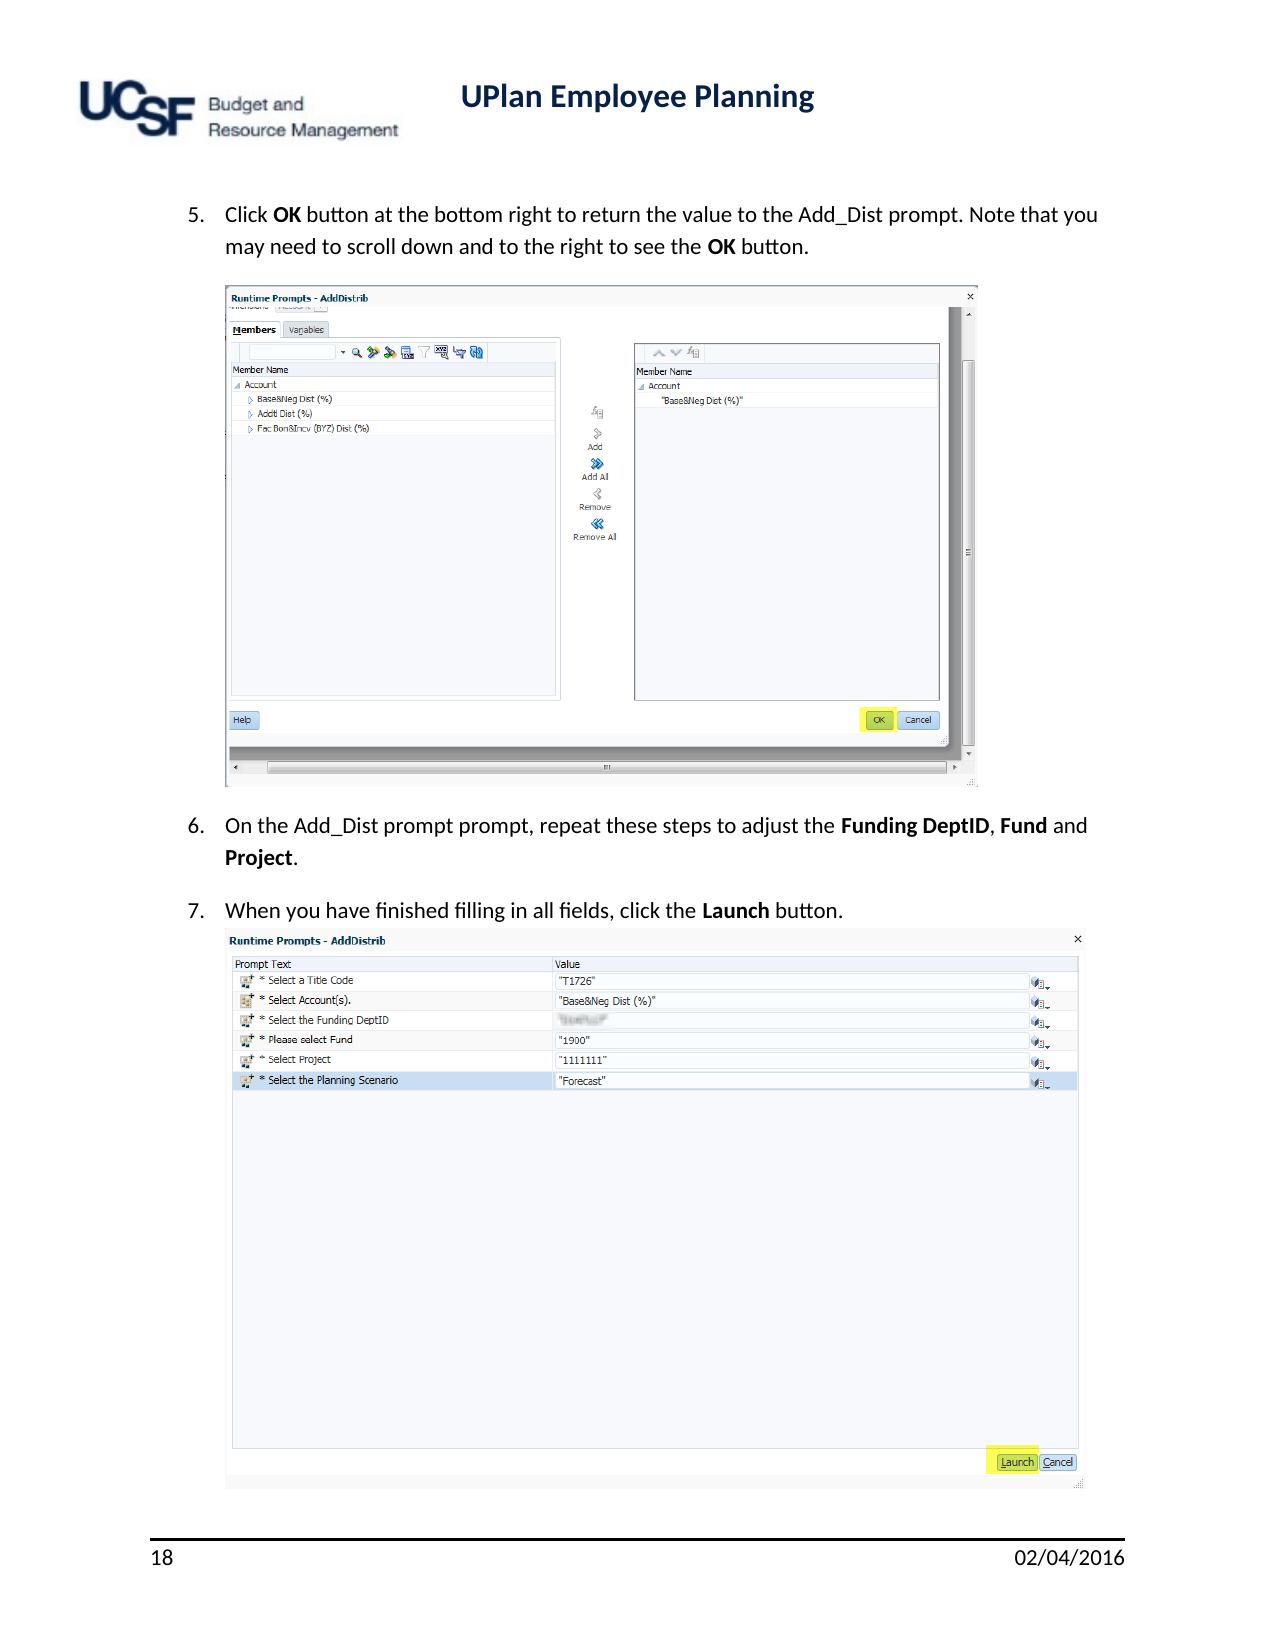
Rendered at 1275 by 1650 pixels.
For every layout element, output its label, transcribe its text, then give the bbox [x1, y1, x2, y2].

picture [76, 78, 404, 146]
text On the Add_Dist prompt prompt, repeat these steps to adjust the Funding DeptID, Fund and Project. [187, 811, 1125, 871]
picture [225, 928, 1086, 1489]
picture [225, 285, 978, 787]
text Click OK button at the bottom right to return the value to the Add_Dist prompt. Note that you may need to scroll down and to the right to see the OK button. [187, 200, 1125, 260]
